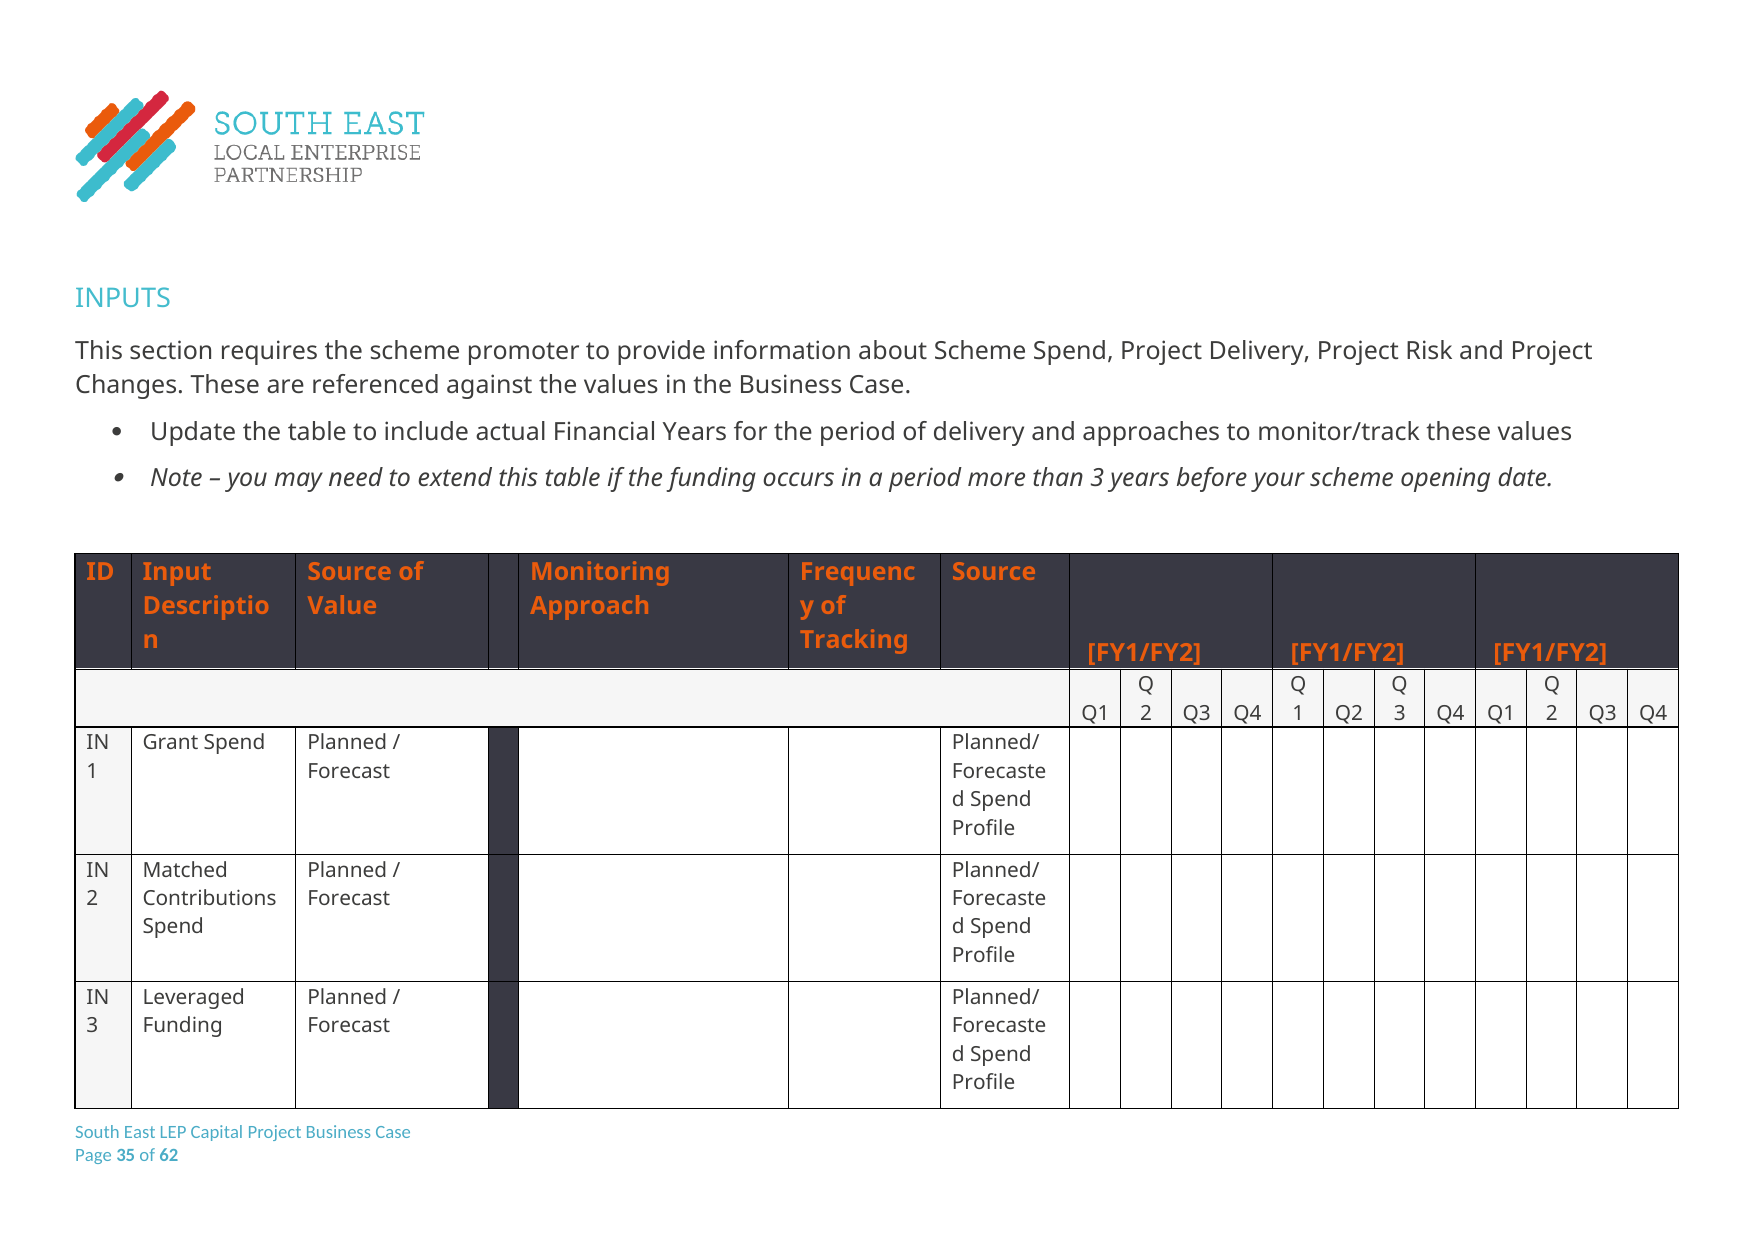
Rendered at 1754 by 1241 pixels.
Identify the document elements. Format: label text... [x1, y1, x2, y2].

table_header [FY1/FY2] [1273, 554, 1475, 668]
table_cell Q3 [1375, 670, 1424, 726]
table_cell Q1 [1273, 670, 1323, 726]
table_cell [1577, 982, 1627, 1108]
table_cell [489, 982, 518, 1108]
list Note – you may need to extend this table if the funding occurs in a period more than 3 years before your scheme opening date. [112, 460, 1679, 494]
table_cell [1527, 855, 1576, 981]
text Inputs [75, 279, 1679, 316]
table_cell Q4 [1425, 670, 1475, 726]
table_header [FY1/FY2] [1476, 554, 1678, 668]
table_cell Matched Contributions Spend [132, 855, 295, 981]
table_cell [1172, 728, 1221, 854]
table_cell Planned/ Forecasted Spend Profile [941, 855, 1069, 981]
table_cell [1527, 982, 1576, 1108]
table_cell [1273, 728, 1323, 854]
table_cell [1121, 982, 1171, 1108]
table_cell Q4 [1222, 670, 1272, 726]
table_cell Q2 [1121, 670, 1171, 726]
table_cell IN1 [76, 728, 131, 854]
table_cell Planned/ Forecasted Spend Profile [941, 728, 1069, 854]
table_cell Q3 [1577, 670, 1627, 726]
table_header [FY1/FY2] [1070, 554, 1272, 668]
table_cell Q3 [1172, 670, 1221, 726]
text This section requires the scheme promoter to provide information about Scheme Spend, Project Delivery, Project Risk and Project Changes. These are referenced against the values in the Business Case. [75, 332, 1679, 401]
table_cell [1628, 855, 1678, 981]
table_cell [1476, 855, 1526, 981]
table_cell [1324, 982, 1374, 1108]
table_cell Planned / Forecast [296, 728, 488, 854]
table_cell [789, 982, 940, 1108]
table_cell [1375, 728, 1424, 854]
table_cell [519, 855, 788, 981]
table_cell [489, 728, 518, 854]
table_cell [1222, 728, 1272, 854]
table_cell Q2 [1324, 670, 1374, 726]
table_cell Planned/ Forecasted Spend Profile [941, 982, 1069, 1108]
table_cell [1375, 982, 1424, 1108]
table_cell [1476, 728, 1526, 854]
table_cell [1324, 728, 1374, 854]
table_cell IN3 [76, 982, 131, 1108]
list Update the table to include actual Financial Years for the period of delivery and approaches to monitor/track these values [112, 413, 1679, 447]
table_cell [1425, 728, 1475, 854]
table_cell IN2 [76, 855, 131, 981]
table_cell [789, 855, 940, 981]
table_cell [1628, 728, 1678, 854]
table_cell [789, 728, 940, 854]
table_cell [1375, 855, 1424, 981]
table_cell [1425, 982, 1475, 1108]
table_cell [1121, 728, 1171, 854]
table_cell [1476, 982, 1526, 1108]
table_header [489, 554, 518, 668]
table_cell [1628, 982, 1678, 1108]
table_cell [1070, 728, 1120, 854]
table_cell Q1 [1070, 670, 1120, 726]
table_cell [1273, 855, 1323, 981]
table_cell [1222, 982, 1272, 1108]
table_cell [1527, 728, 1576, 854]
table_header Monitoring Approach [519, 554, 788, 668]
table_header Source [941, 554, 1069, 668]
table_header Frequency of Tracking [789, 554, 940, 668]
table_cell [519, 728, 788, 854]
table_cell [519, 982, 788, 1108]
table_cell Q1 [1476, 670, 1526, 726]
table_cell [1324, 855, 1374, 981]
table_cell [1172, 855, 1221, 981]
table_cell [1577, 855, 1627, 981]
table_cell Q4 [1628, 670, 1678, 726]
table_header Source of Value [296, 554, 488, 668]
table_cell Planned / Forecast [296, 982, 488, 1108]
table_cell [1070, 855, 1120, 981]
table_cell Planned / Forecast [296, 855, 488, 981]
table_cell [1172, 982, 1221, 1108]
table_cell [1222, 855, 1272, 981]
table_cell Q2 [1527, 670, 1576, 726]
table_cell [489, 855, 518, 981]
table_cell [1425, 855, 1475, 981]
table_cell [76, 670, 1069, 726]
table_cell [1273, 982, 1323, 1108]
table_cell Grant Spend [132, 728, 295, 854]
table_header ID [76, 554, 131, 668]
table_cell [1121, 855, 1171, 981]
table_cell [1577, 728, 1627, 854]
table_cell [1070, 982, 1120, 1108]
table_header Input Description [132, 554, 295, 668]
picture [71, 82, 425, 204]
table_cell Leveraged Funding [132, 982, 295, 1108]
